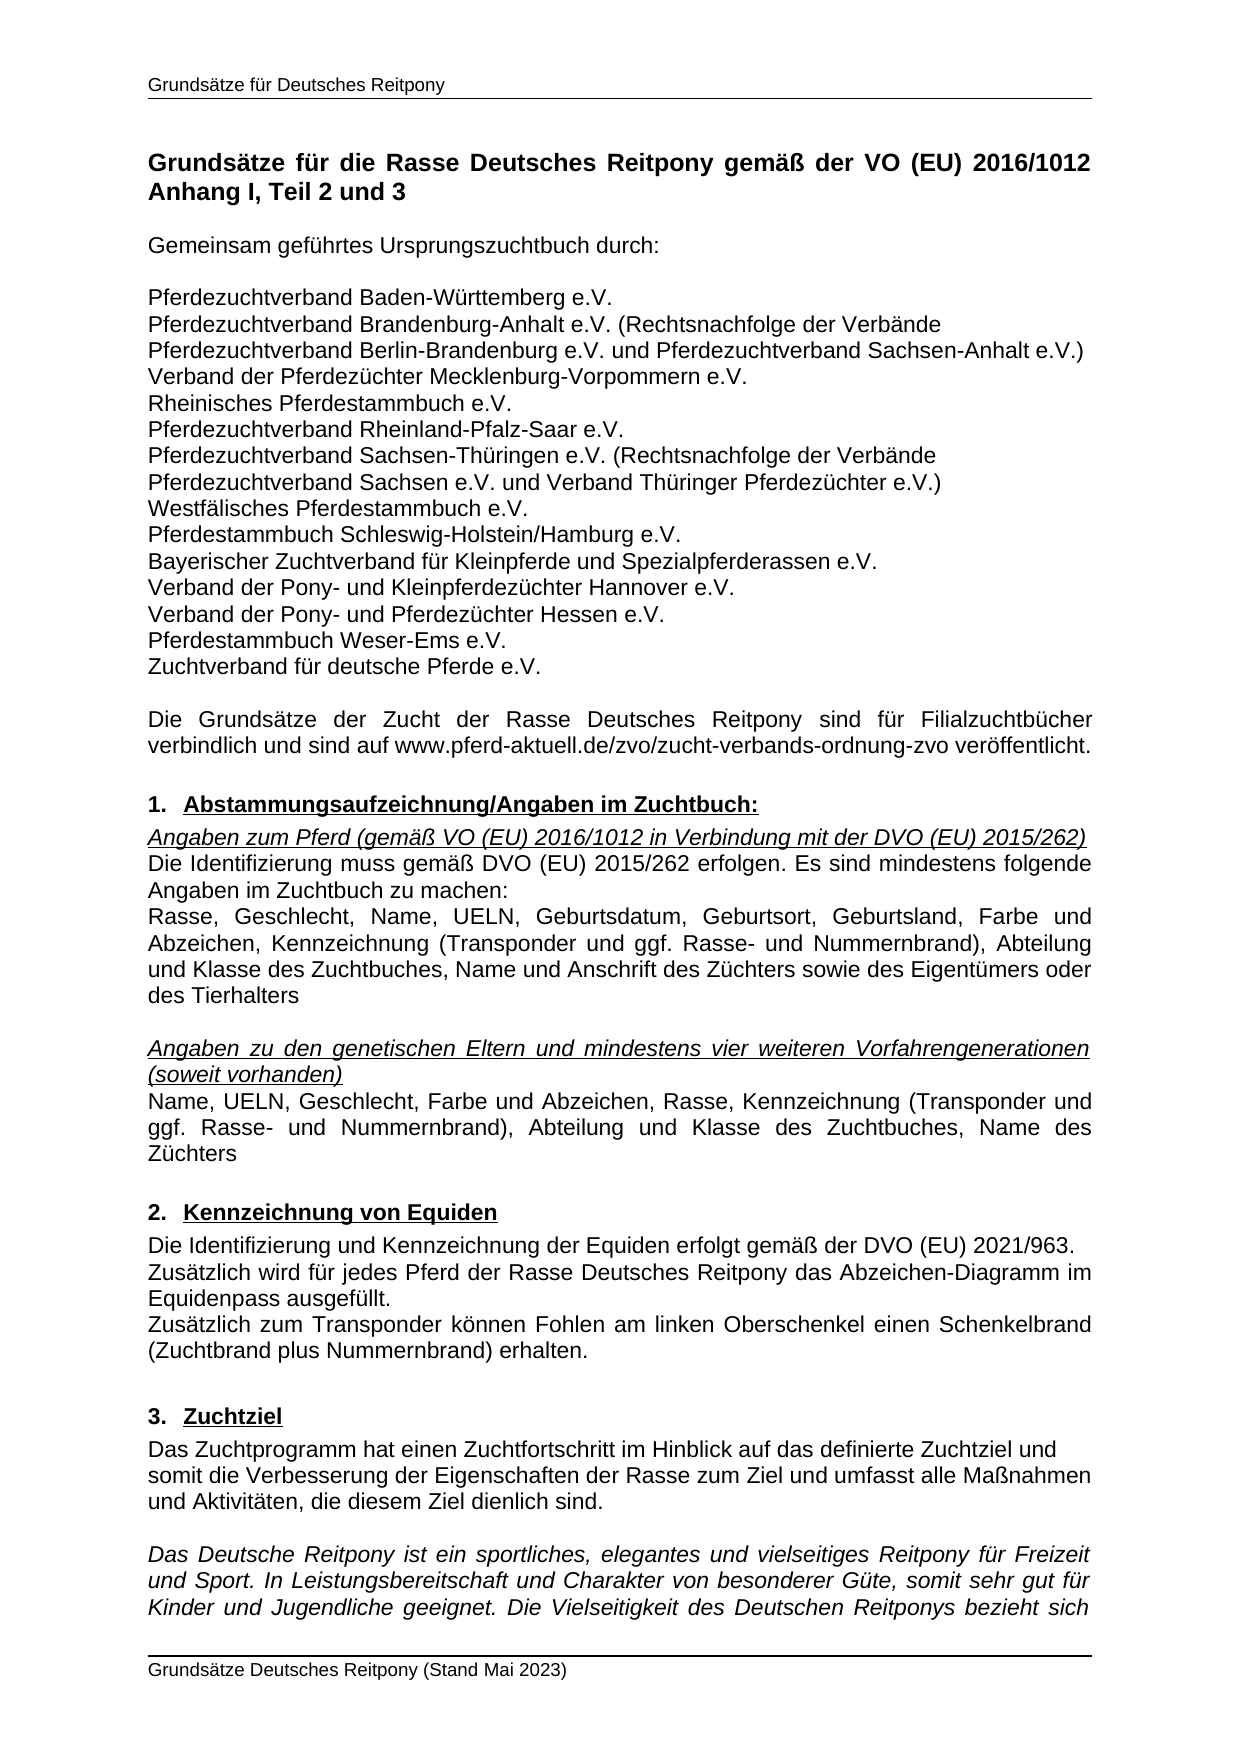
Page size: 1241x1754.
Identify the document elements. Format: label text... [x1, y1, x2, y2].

text Bayerischer Zuchtverband für Kleinpferde und Spezialpferderassen e.V. [148, 548, 1092, 574]
text Pferdezuchtverband Sachsen-Thüringen e.V. (Rechtsnachfolge der Verbände Pferdezuchtverband Sachsen e.V. und Verband Thüringer Pferdezüchter e.V.) [148, 442, 1092, 495]
text Angaben zu den genetischen Eltern und mindestens vier weiteren Vorfahrengenerationen (soweit vorhanden) [148, 1035, 1092, 1088]
text Die Identifizierung und Kennzeichnung der Equiden erfolgt gemäß der DVO (EU) 2021/963. [148, 1232, 1092, 1258]
text Pferdestammbuch Schleswig-Holstein/Hamburg e.V. [148, 521, 1092, 548]
text Rheinisches Pferdestammbuch e.V. [148, 390, 1092, 416]
text Zusätzlich wird für jedes Pferd der Rasse Deutsches Reitpony das Abzeichen-Diagramm im Equidenpass ausgefüllt. [148, 1258, 1092, 1311]
text Verband der Pony- und Pferdezüchter Hessen e.V. [148, 601, 1092, 627]
text Gemeinsam geführtes Ursprungszuchtbuch durch: [148, 232, 1092, 258]
text Verband der Pferdezüchter Mecklenburg-Vorpommern e.V. [148, 363, 1092, 390]
text Zusätzlich zum Transponder können Fohlen am linken Oberschenkel einen Schenkelbrand (Zuchtbrand plus Nummernbrand) erhalten. [148, 1311, 1092, 1364]
text Pferdestammbuch Weser-Ems e.V. [148, 627, 1092, 653]
text Das Zuchtprogramm hat einen Zuchtfortschritt im Hinblick auf das definierte Zuchtziel und somit die Verbesserung der Eigenschaften der Rasse zum Ziel und umfasst alle Maßnahmen und Aktivitäten, die diesem Ziel dienlich sind. [148, 1436, 1092, 1515]
text Rasse, Geschlecht, Name, UELN, Geburtsdatum, Geburtsort, Geburtsland, Farbe und Abzeichen, Kennzeichnung (Transponder und ggf. Rasse- und Nummernbrand), Abteilung und Klasse des Zuchtbuches, Name und Anschrift des Züchters sowie des Eigentümers oder des Tierhalters [148, 903, 1092, 1008]
text Verband der Pony- und Kleinpferdezüchter Hannover e.V. [148, 574, 1092, 601]
text Angaben zum Pferd (gemäß VO (EU) 2016/1012 in Verbindung mit der DVO (EU) 2015/262) [148, 824, 1092, 850]
text Pferdezuchtverband Baden-Württemberg e.V. [148, 284, 1092, 311]
list Kennzeichnung von Equiden [148, 1199, 1092, 1226]
text Pferdezuchtverband Rheinland-Pfalz-Saar e.V. [148, 416, 1092, 442]
list Abstammungsaufzeichnung/Angaben im Zuchtbuch: [148, 791, 1092, 818]
text Die Identifizierung muss gemäß DVO (EU) 2015/262 erfolgen. Es sind mindestens folgende Angaben im Zuchtbuch zu machen: [148, 850, 1092, 903]
text Westfälisches Pferdestammbuch e.V. [148, 495, 1092, 521]
list Zuchtziel [148, 1403, 1092, 1429]
text Die Grundsätze der Zucht der Rasse Deutsches Reitpony sind für Filialzuchtbücher verbindlich und sind auf www.pferd-aktuell.de/zvo/zucht-verbands-ordnung-zvo veröffentlicht. [148, 706, 1092, 759]
text Pferdezuchtverband Brandenburg-Anhalt e.V. (Rechtsnachfolge der Verbände Pferdezuchtverband Berlin-Brandenburg e.V. und Pferdezuchtverband Sachsen-Anhalt e.V.) [148, 311, 1092, 363]
text Name, UELN, Geschlecht, Farbe und Abzeichen, Rasse, Kennzeichnung (Transponder und ggf. Rasse- und Nummernbrand), Abteilung und Klasse des Zuchtbuches, Name des Züchters [148, 1088, 1092, 1167]
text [148, 1541, 1092, 1620]
text Grundsätze für die Rasse Deutsches Reitpony gemäß der VO (EU) 2016/1012 Anhang I, Teil 2 und 3 [148, 148, 1092, 205]
text Zuchtverband für deutsche Pferde e.V. [148, 653, 1092, 679]
